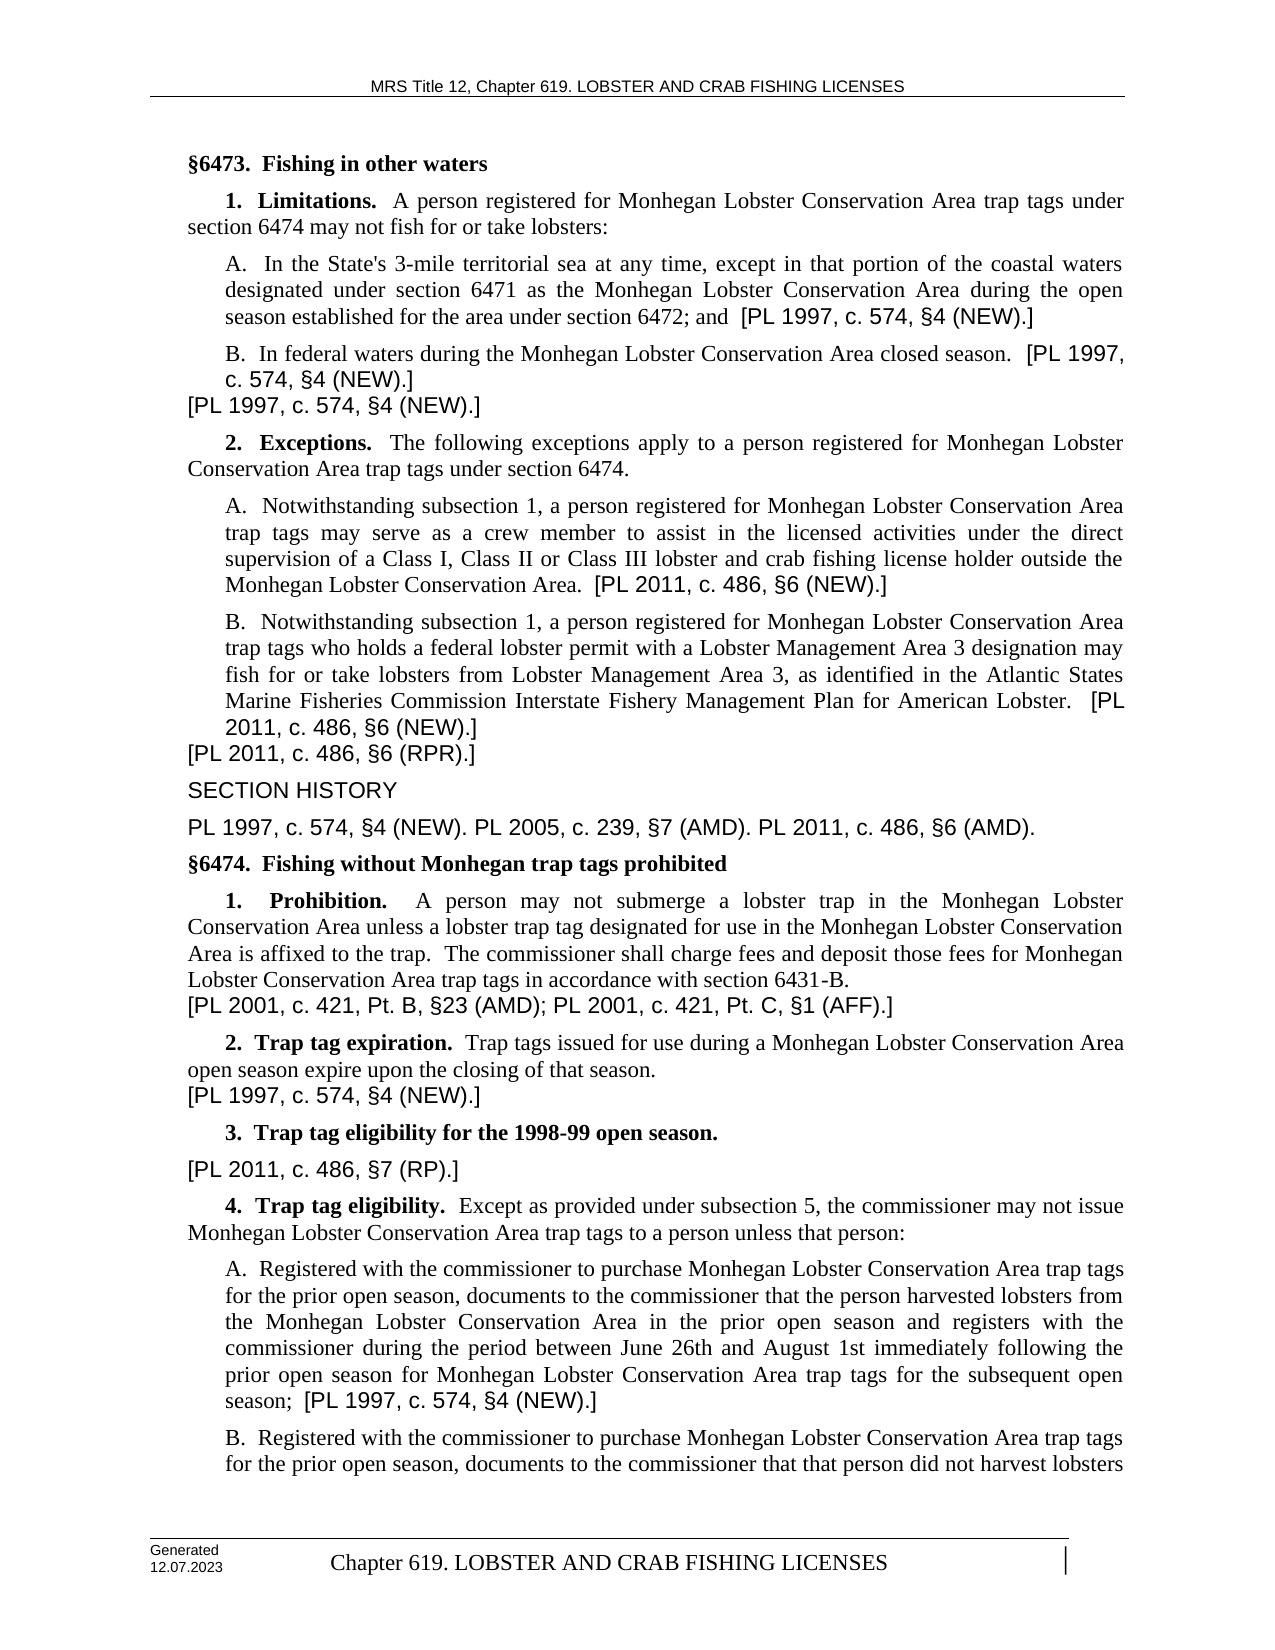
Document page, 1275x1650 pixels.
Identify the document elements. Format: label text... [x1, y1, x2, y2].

text [PL 2011, c. 486, §7 (RP).] [187, 1156, 1125, 1182]
text A. In the State's 3-mile territorial sea at any time, except in that portion of the coastal waters designated under section 6471 as the Monhegan Lobster Conservation Area during the open season established for the area under section 6472; and [PL 1997, c. 574, §4 (NEW).] [225, 250, 1125, 329]
text A. Registered with the commissioner to purchase Monhegan Lobster Conservation Area trap tags for the prior open season, documents to the commissioner that the person harvested lobsters from the Monhegan Lobster Conservation Area in the prior open season and registers with the commissioner during the period between June 26th and August 1st immediately following the prior open season for Monhegan Lobster Conservation Area trap tags for the subsequent open season; [PL 1997, c. 574, §4 (NEW).] [225, 1255, 1125, 1414]
text A. Notwithstanding subsection 1, a person registered for Monhegan Lobster Conservation Area trap tags may serve as a crew member to assist in the licensed activities under the direct supervision of a Class I, Class II or Class III lobster and crab fishing license holder outside the Monhegan Lobster Conservation Area. [PL 2011, c. 486, §6 (NEW).] [225, 492, 1125, 598]
text §6473. Fishing in other waters [187, 150, 1125, 176]
text 1. Prohibition. A person may not submerge a lobster trap in the Monhegan Lobster Conservation Area unless a lobster trap tag designated for use in the Monhegan Lobster Conservation Area is affixed to the trap. The commissioner shall charge fees and deposit those fees for Monhegan Lobster Conservation Area trap tags in accordance with section 6431‑B. [187, 887, 1125, 992]
text PL 1997, c. 574, §4 (NEW). PL 2005, c. 239, §7 (AMD). PL 2011, c. 486, §6 (AMD). [187, 813, 1125, 840]
text 2. Trap tag expiration. Trap tags issued for use during a Monhegan Lobster Conservation Area open season expire upon the closing of that season. [187, 1029, 1125, 1082]
text 1. Limitations. A person registered for Monhegan Lobster Conservation Area trap tags under section 6474 may not fish for or take lobsters: [187, 187, 1125, 239]
text 2. Exceptions. The following exceptions apply to a person registered for Monhegan Lobster Conservation Area trap tags under section 6474. [187, 429, 1125, 482]
text SECTION HISTORY [187, 777, 1125, 803]
text §6474. Fishing without Monhegan trap tags prohibited [187, 850, 1125, 877]
text 4. Trap tag eligibility. Except as provided under subsection 5, the commissioner may not issue Monhegan Lobster Conservation Area trap tags to a person unless that person: [187, 1192, 1125, 1245]
text [PL 1997, c. 574, §4 (NEW).] [187, 392, 1125, 419]
text [PL 2001, c. 421, Pt. B, §23 (AMD); PL 2001, c. 421, Pt. C, §1 (AFF).] [187, 992, 1125, 1019]
text B. In federal waters during the Monhegan Lobster Conservation Area closed season. [PL 1997, c. 574, §4 (NEW).] [225, 339, 1125, 392]
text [225, 1424, 1125, 1477]
text [PL 2011, c. 486, §6 (RPR).] [187, 740, 1125, 766]
text 3. Trap tag eligibility for the 1998-99 open season. [187, 1119, 1125, 1145]
text B. Notwithstanding subsection 1, a person registered for Monhegan Lobster Conservation Area trap tags who holds a federal lobster permit with a Lobster Management Area 3 designation may fish for or take lobsters from Lobster Management Area 3, as identified in the Atlantic States Marine Fisheries Commission Interstate Fishery Management Plan for American Lobster. [PL 2011, c. 486, §6 (NEW).] [225, 608, 1125, 740]
text [PL 1997, c. 574, §4 (NEW).] [187, 1082, 1125, 1108]
